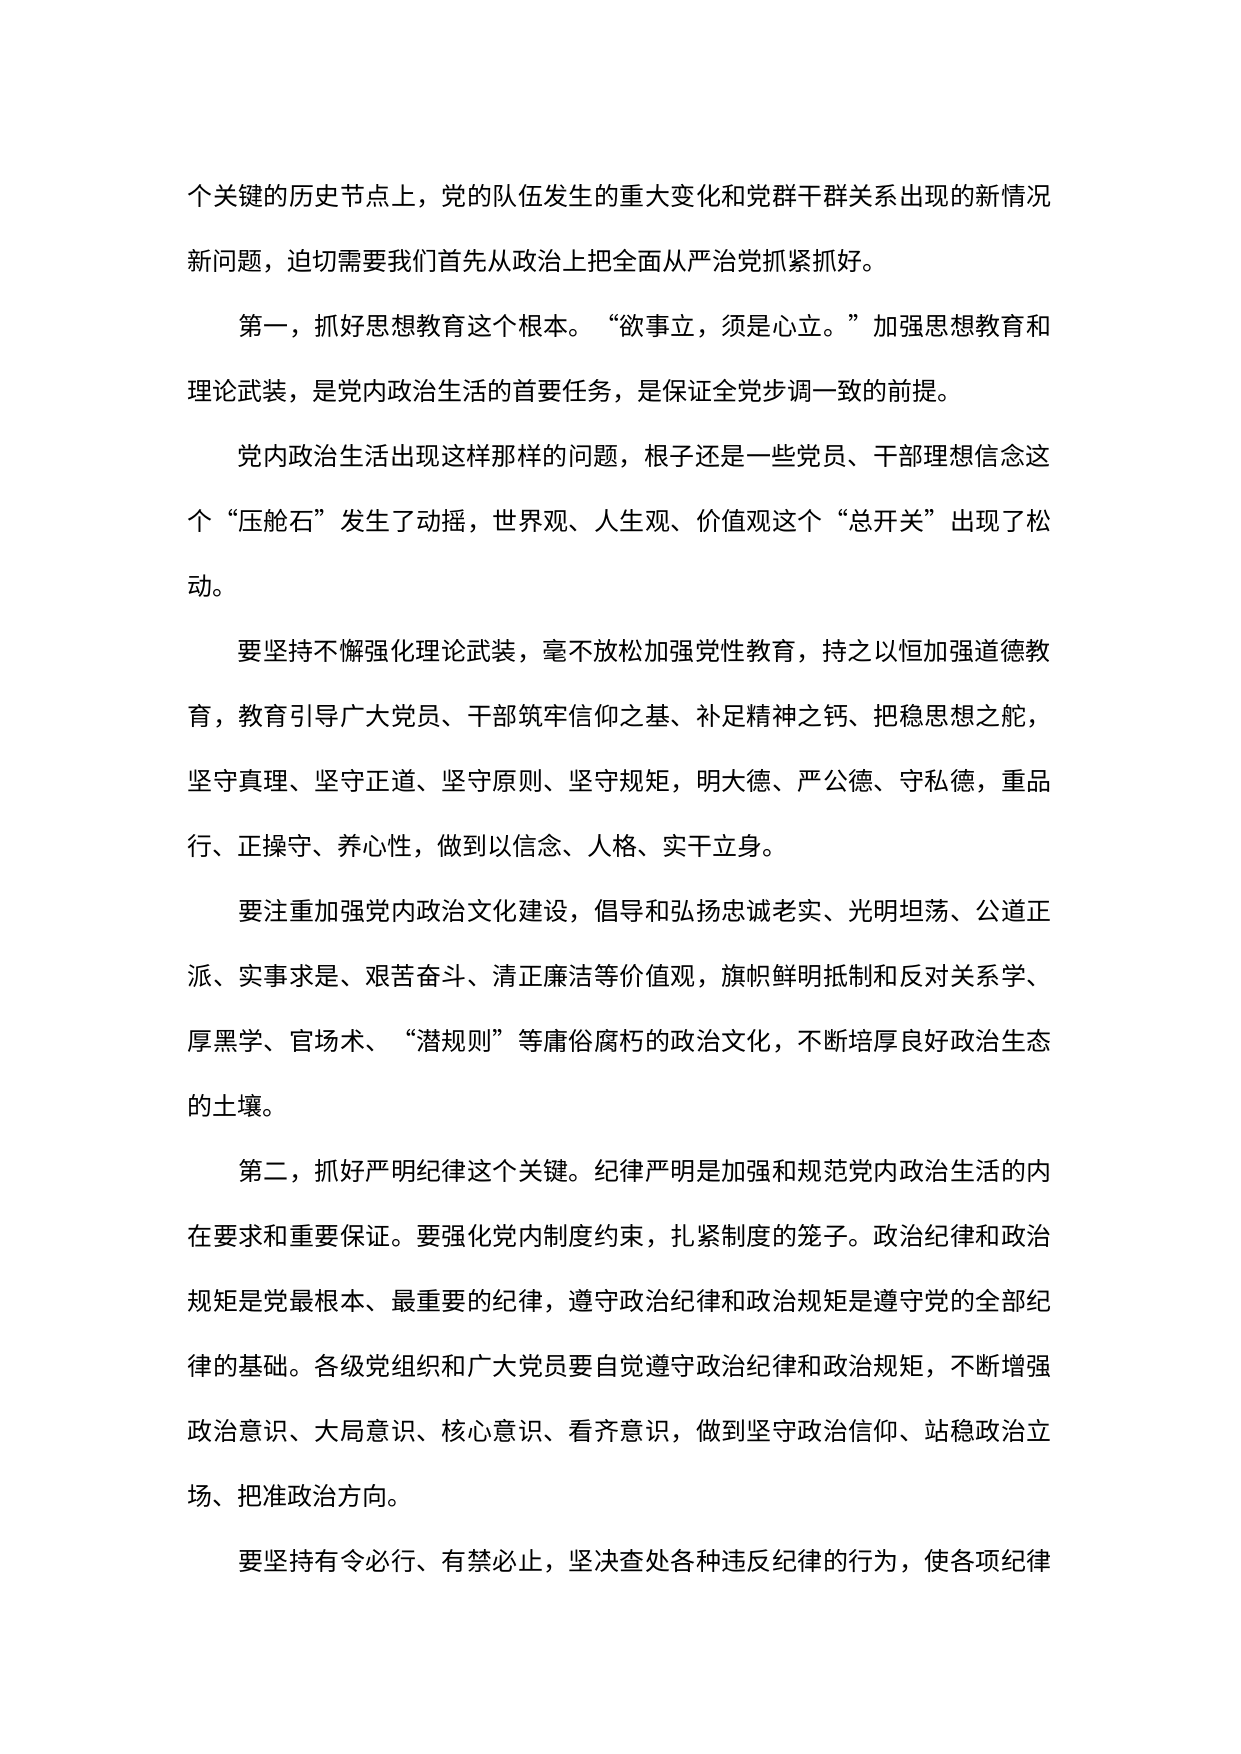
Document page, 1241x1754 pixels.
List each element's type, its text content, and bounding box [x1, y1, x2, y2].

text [187, 162, 1053, 292]
text 第一，抓好思想教育这个根本。“欲事立，须是心立。”加强思想教育和理论武装，是党内政治生活的首要任务，是保证全党步调一致的前提。 [187, 292, 1053, 422]
text 要注重加强党内政治文化建设，倡导和弘扬忠诚老实、光明坦荡、公道正派、实事求是、艰苦奋斗、清正廉洁等价值观，旗帜鲜明抵制和反对关系学、厚黑学、官场术、“潜规则”等庸俗腐朽的政治文化，不断培厚良好政治生态的土壤。 [187, 877, 1053, 1137]
text 要坚持不懈强化理论武装，毫不放松加强党性教育，持之以恒加强道德教育，教育引导广大党员、干部筑牢信仰之基、补足精神之钙、把稳思想之舵，坚守真理、坚守正道、坚守原则、坚守规矩，明大德、严公德、守私德，重品行、正操守、养心性，做到以信念、人格、实干立身。 [187, 617, 1053, 877]
text 党内政治生活出现这样那样的问题，根子还是一些党员、干部理想信念这个“压舱石”发生了动摇，世界观、人生观、价值观这个“总开关”出现了松动。 [187, 422, 1053, 617]
text 第二，抓好严明纪律这个关键。纪律严明是加强和规范党内政治生活的内在要求和重要保证。要强化党内制度约束，扎紧制度的笼子。政治纪律和政治规矩是党最根本、最重要的纪律，遵守政治纪律和政治规矩是遵守党的全部纪律的基础。各级党组织和广大党员要自觉遵守政治纪律和政治规矩，不断增强政治意识、大局意识、核心意识、看齐意识，做到坚守政治信仰、站稳政治立场、把准政治方向。 [187, 1137, 1053, 1527]
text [187, 1527, 1053, 1592]
